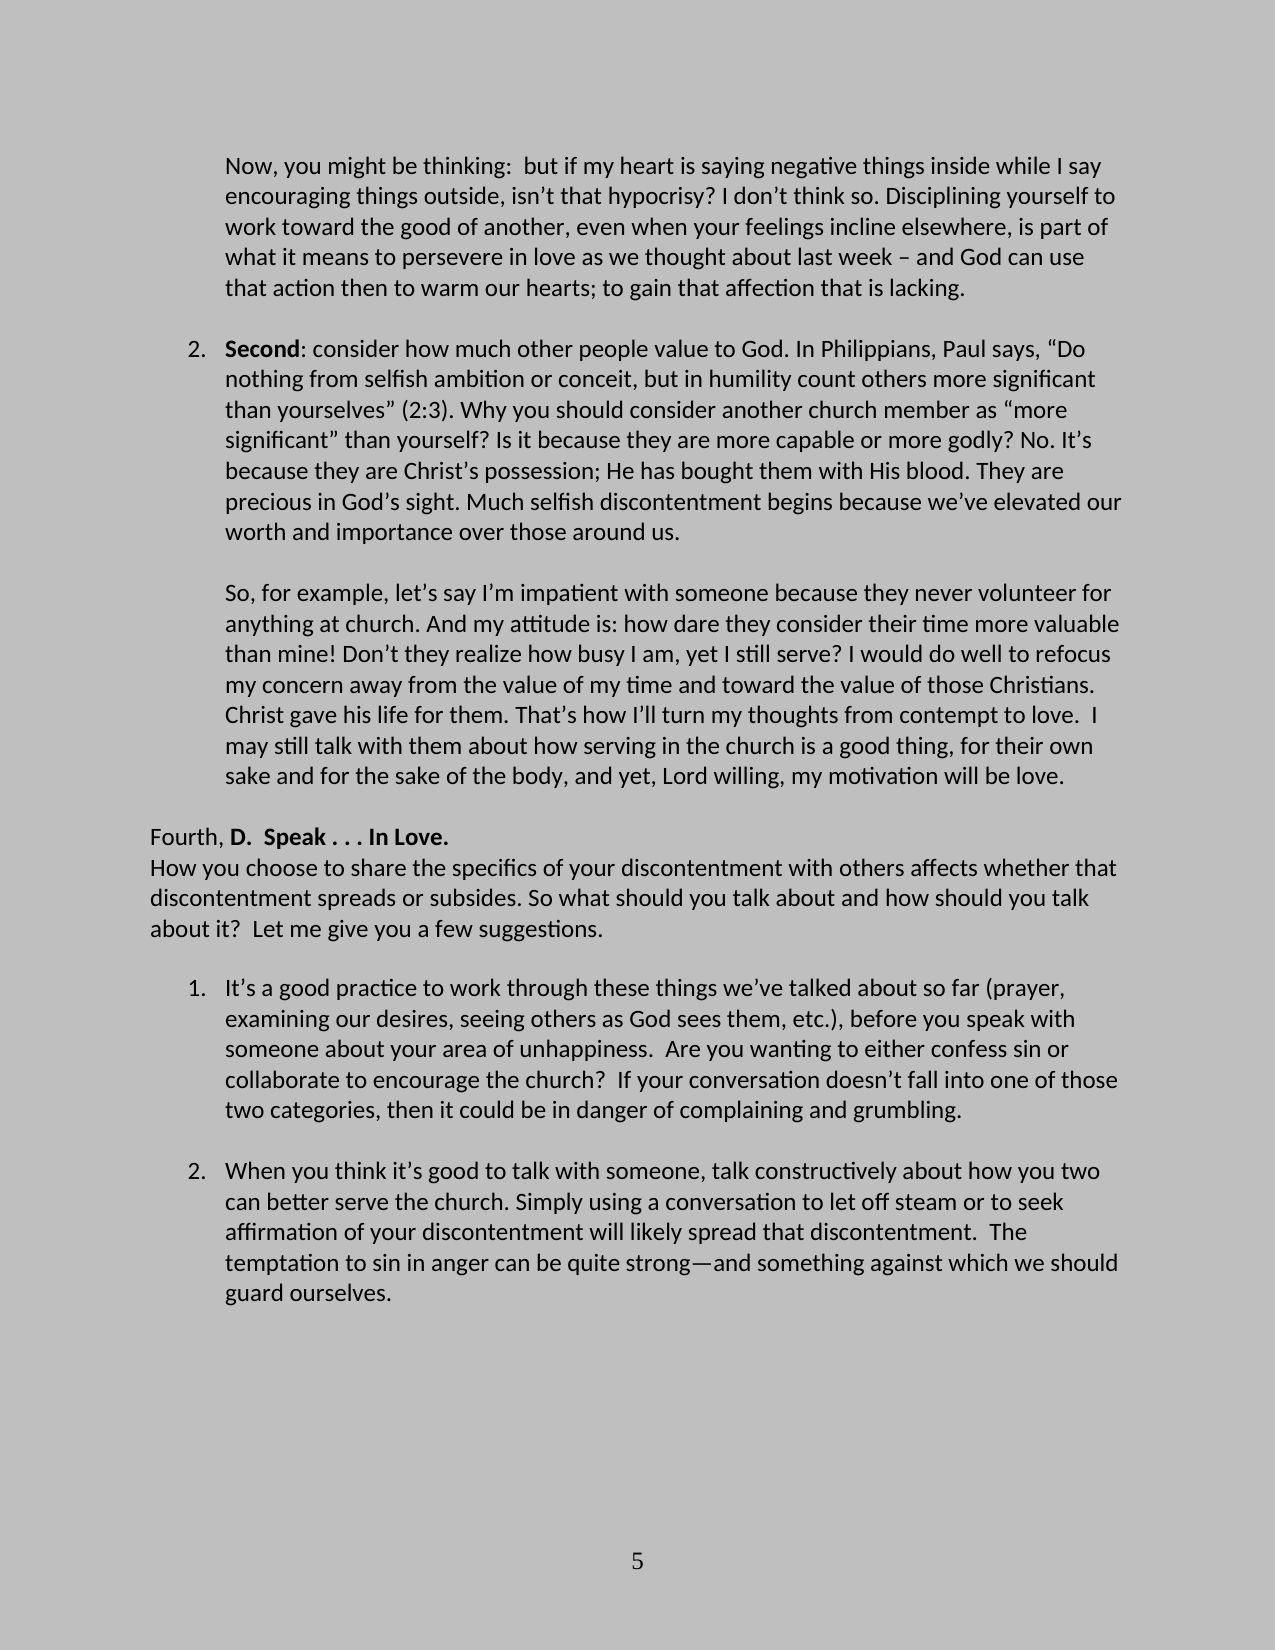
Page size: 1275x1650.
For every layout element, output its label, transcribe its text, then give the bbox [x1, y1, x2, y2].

text 1. It’s a good practice to work through these things we’ve talked about so far (prayer, examining our desires, seeing others as God sees them, etc.), before you speak with someone about your area of unhappiness. Are you wanting to either confess sin or collaborate to encourage the church? If your conversation doesn’t fall into one of those two categories, then it could be in danger of complaining and grumbling. [187, 972, 1125, 1125]
text Fourth, D. Speak . . . In Love. [150, 821, 1125, 852]
text 2. When you think it’s good to talk with someone, talk constructively about how you two can better serve the church. Simply using a conversation to let off steam or to seek affirmation of your discontentment will likely spread that discontentment. The temptation to sin in anger can be quite strong—and something against which we should guard ourselves. [187, 1155, 1125, 1308]
text So, for example, let’s say I’m impatient with someone because they never volunteer for anything at church. And my attitude is: how dare they consider their time more valuable than mine! Don’t they realize how busy I am, yet I still serve? I would do well to refocus my concern away from the value of my time and toward the value of those Christians. Christ gave his life for them. That’s how I’ll turn my thoughts from contempt to love. I may still talk with them about how serving in the church is a good thing, for their own sake and for the sake of the body, and yet, Lord willing, my motivation will be love. [225, 577, 1125, 791]
text Now, you might be thinking: but if my heart is saying negative things inside while I say encouraging things outside, isn’t that hypocrisy? I don’t think so. Disciplining yourself to work toward the good of another, even when your feelings incline elsewhere, is part of what it means to persevere in love as we thought about last week – and God can use that action then to warm our hearts; to gain that affection that is lacking. [225, 150, 1125, 303]
text How you choose to share the specifics of your discontentment with others affects whether that discontentment spreads or subsides. So what should you talk about and how should you talk about it? Let me give you a few suggestions. [150, 852, 1125, 943]
list Second: consider how much other people value to God. In Philippians, Paul says, “Do nothing from selfish ambition or conceit, but in humility count others more significant than yourselves” (2:3). Why you should consider another church member as “more significant” than yourself? Is it because they are more capable or more godly? No. It’s because they are Christ’s possession; He has bought them with His blood. They are precious in God’s sight. Much selfish discontentment begins because we’ve elevated our worth and importance over those around us. [187, 333, 1125, 547]
